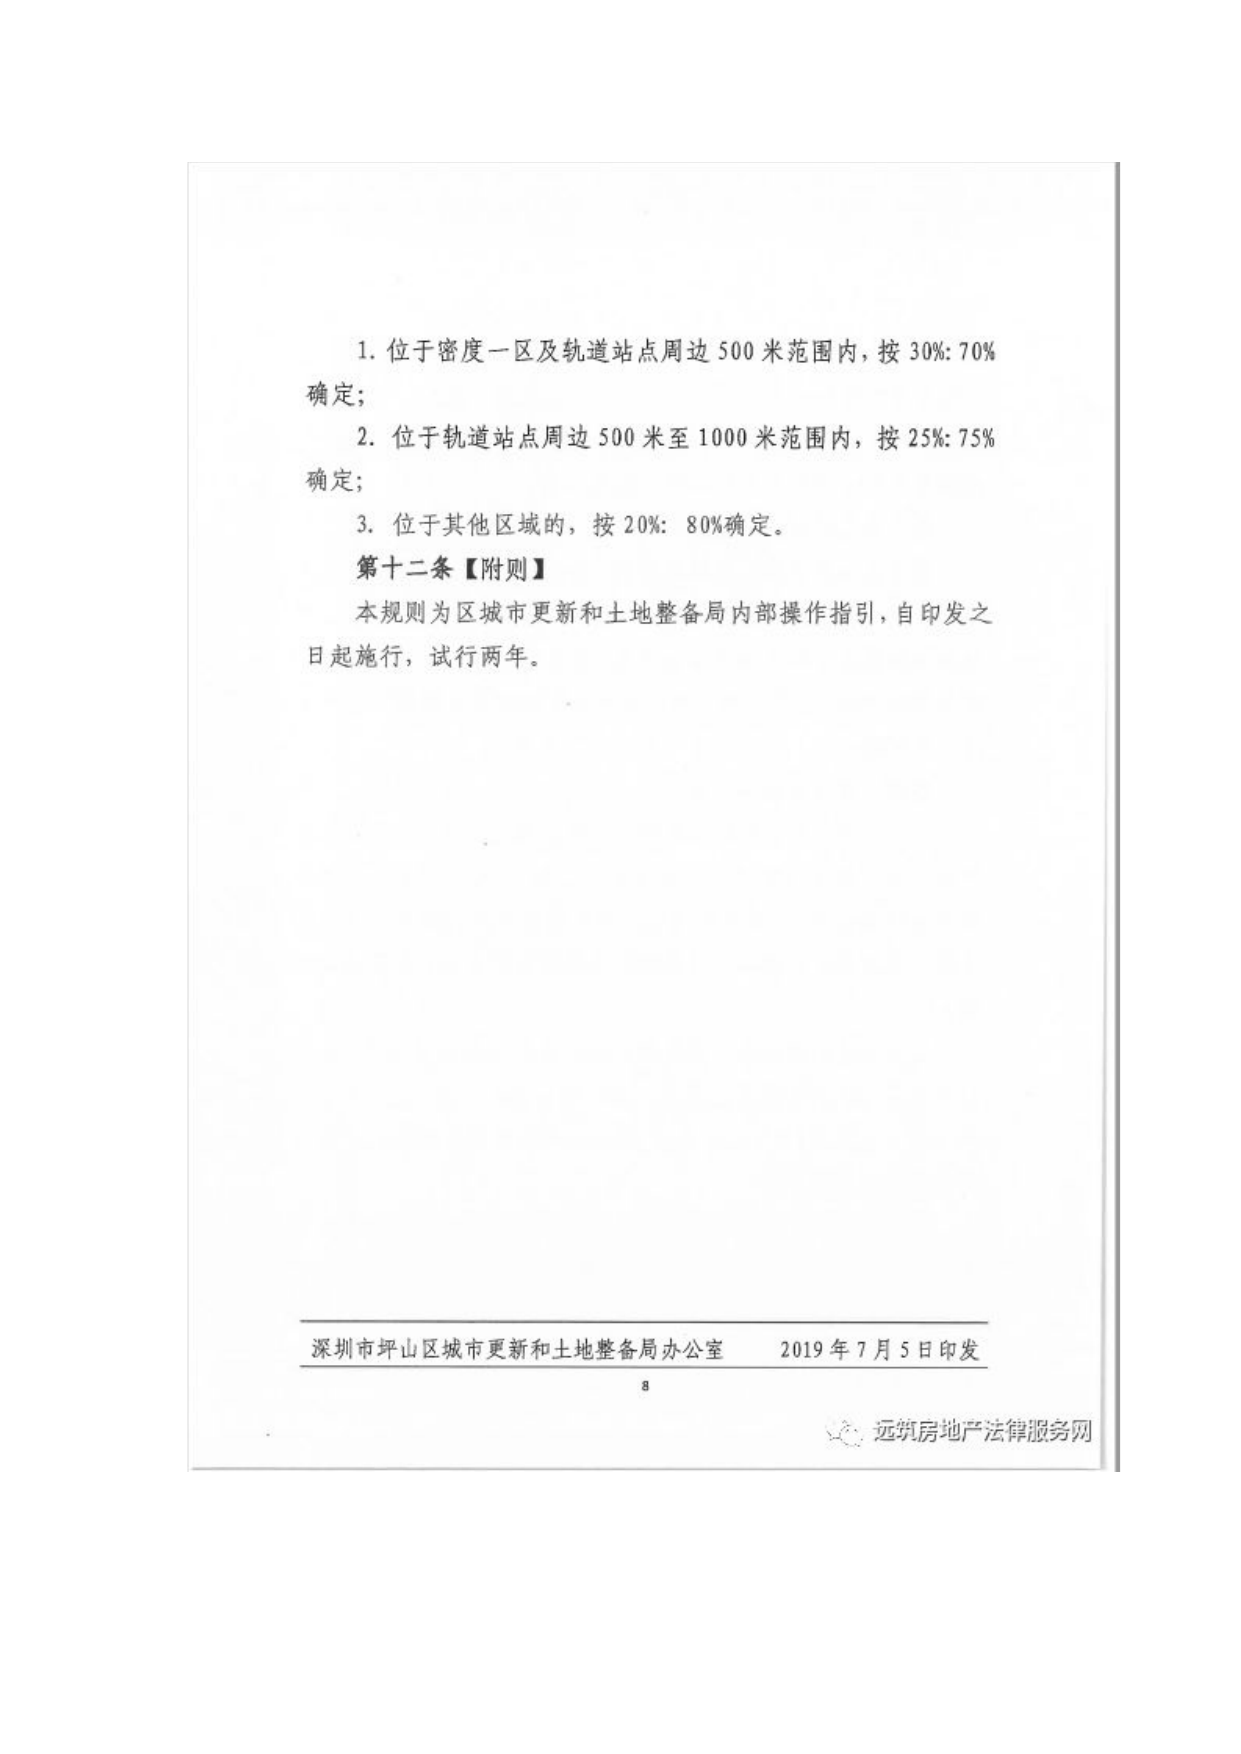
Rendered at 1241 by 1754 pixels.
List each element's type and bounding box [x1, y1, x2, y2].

picture [187, 162, 1121, 1472]
